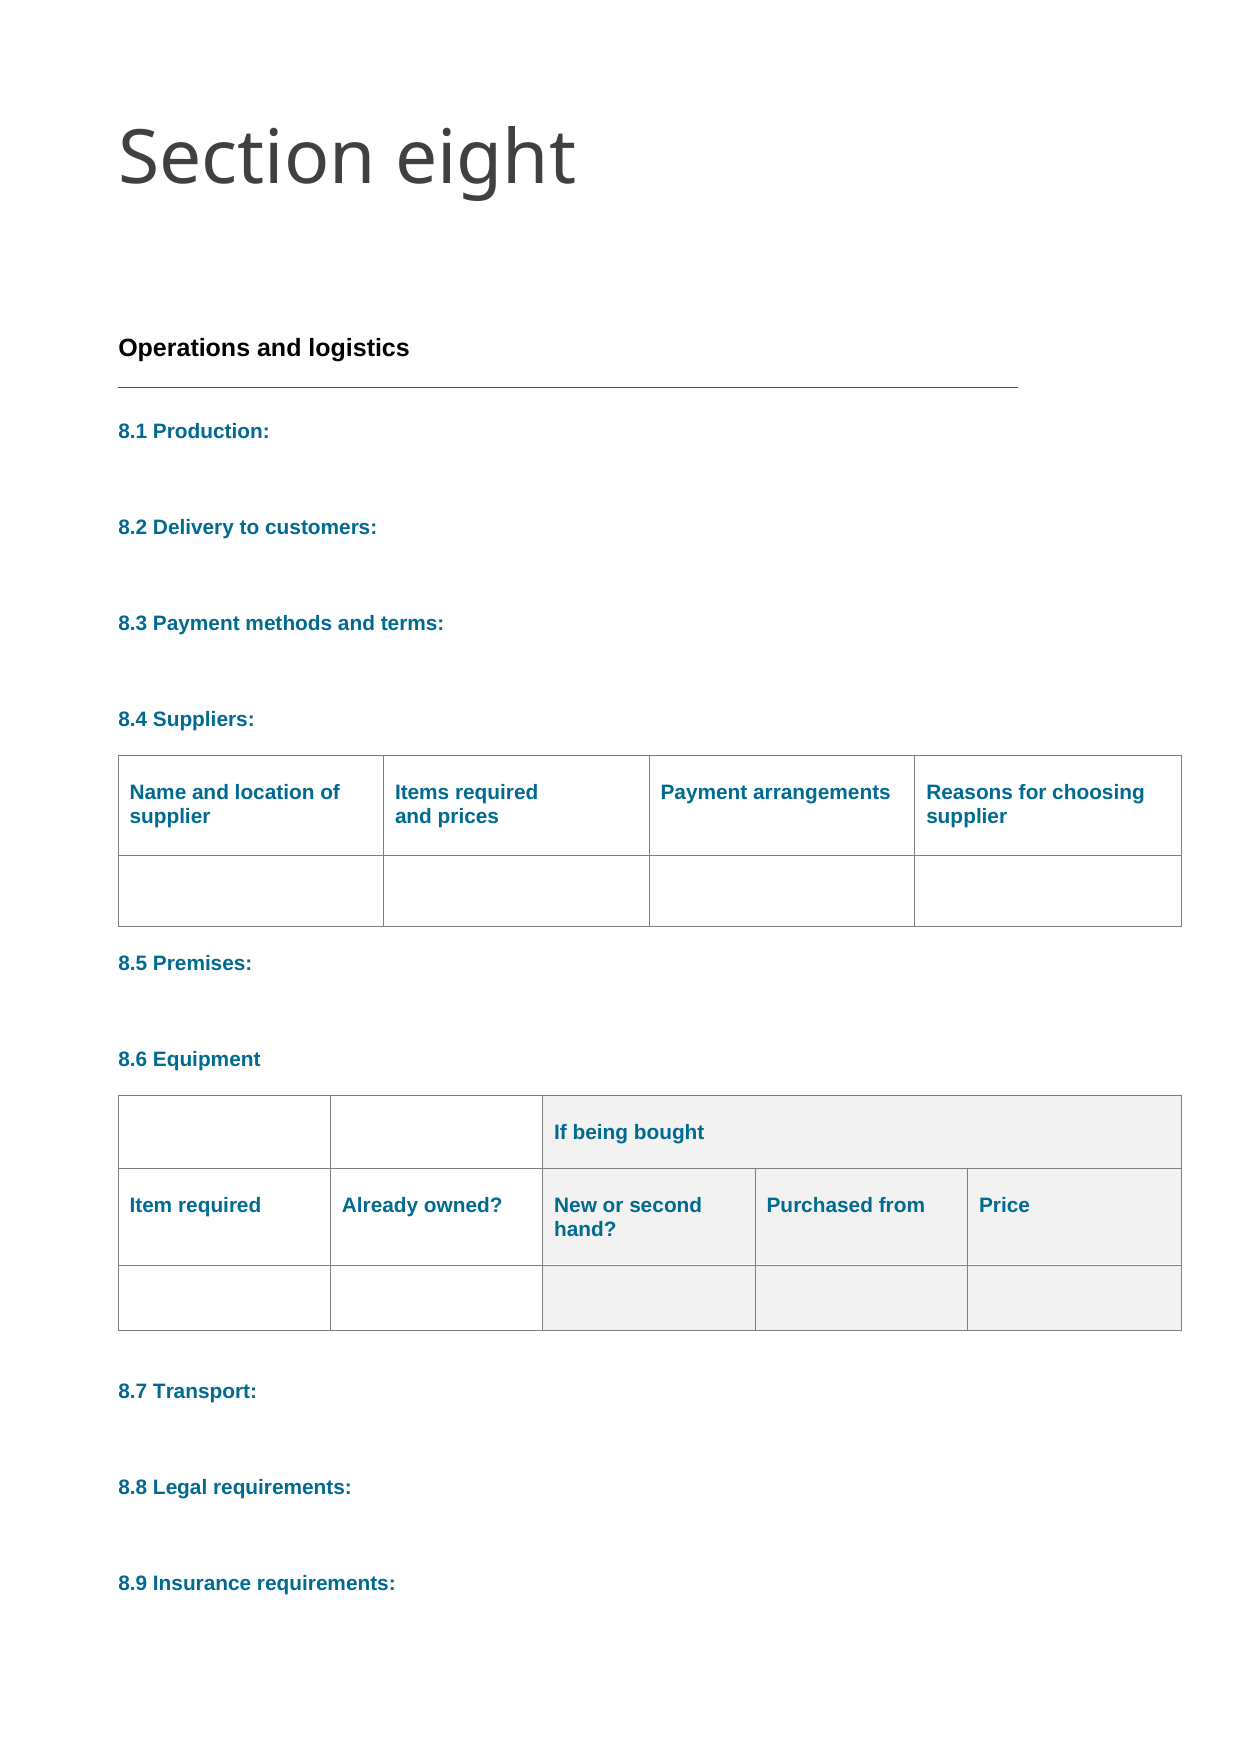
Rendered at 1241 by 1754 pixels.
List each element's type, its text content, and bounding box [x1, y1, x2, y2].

table_header If being bought [543, 1096, 1181, 1168]
text 8.8 Legal requirements: [118, 1475, 1181, 1499]
table_header [331, 1096, 542, 1168]
text Operations and logistics [118, 333, 1181, 362]
text Section eight [118, 104, 1181, 206]
text 8.9 Insurance requirements: [118, 1571, 1181, 1594]
text 8.2 Delivery to customers: [118, 515, 1181, 539]
table_header [119, 1096, 330, 1168]
table_cell Purchased from [756, 1169, 967, 1264]
table_cell Price [968, 1169, 1181, 1264]
text 8.5 Premises: [118, 951, 1181, 975]
table_header Items required and prices [384, 756, 649, 855]
table_cell [543, 1266, 755, 1330]
table_cell [384, 856, 649, 926]
table_cell [968, 1266, 1181, 1330]
text 8.1 Production: [118, 419, 1181, 443]
table_cell Already owned? [331, 1169, 542, 1264]
table_cell [915, 856, 1181, 926]
table_header Name and location of supplier [119, 756, 383, 855]
text 8.4 Suppliers: [118, 707, 1181, 731]
table_cell [119, 856, 383, 926]
text 8.6 Equipment [118, 1047, 1181, 1071]
table_cell [119, 1266, 330, 1330]
table_header Payment arrangements [650, 756, 914, 855]
table_cell [756, 1266, 967, 1330]
table_header Reasons for choosing supplier [915, 756, 1181, 855]
text 8.3 Payment methods and terms: [118, 611, 1181, 635]
table_cell New or second hand? [543, 1169, 755, 1264]
table_cell [650, 856, 914, 926]
text 8.7 Transport: [118, 1379, 1181, 1403]
table_cell [331, 1266, 542, 1330]
table_cell Item required [119, 1169, 330, 1264]
